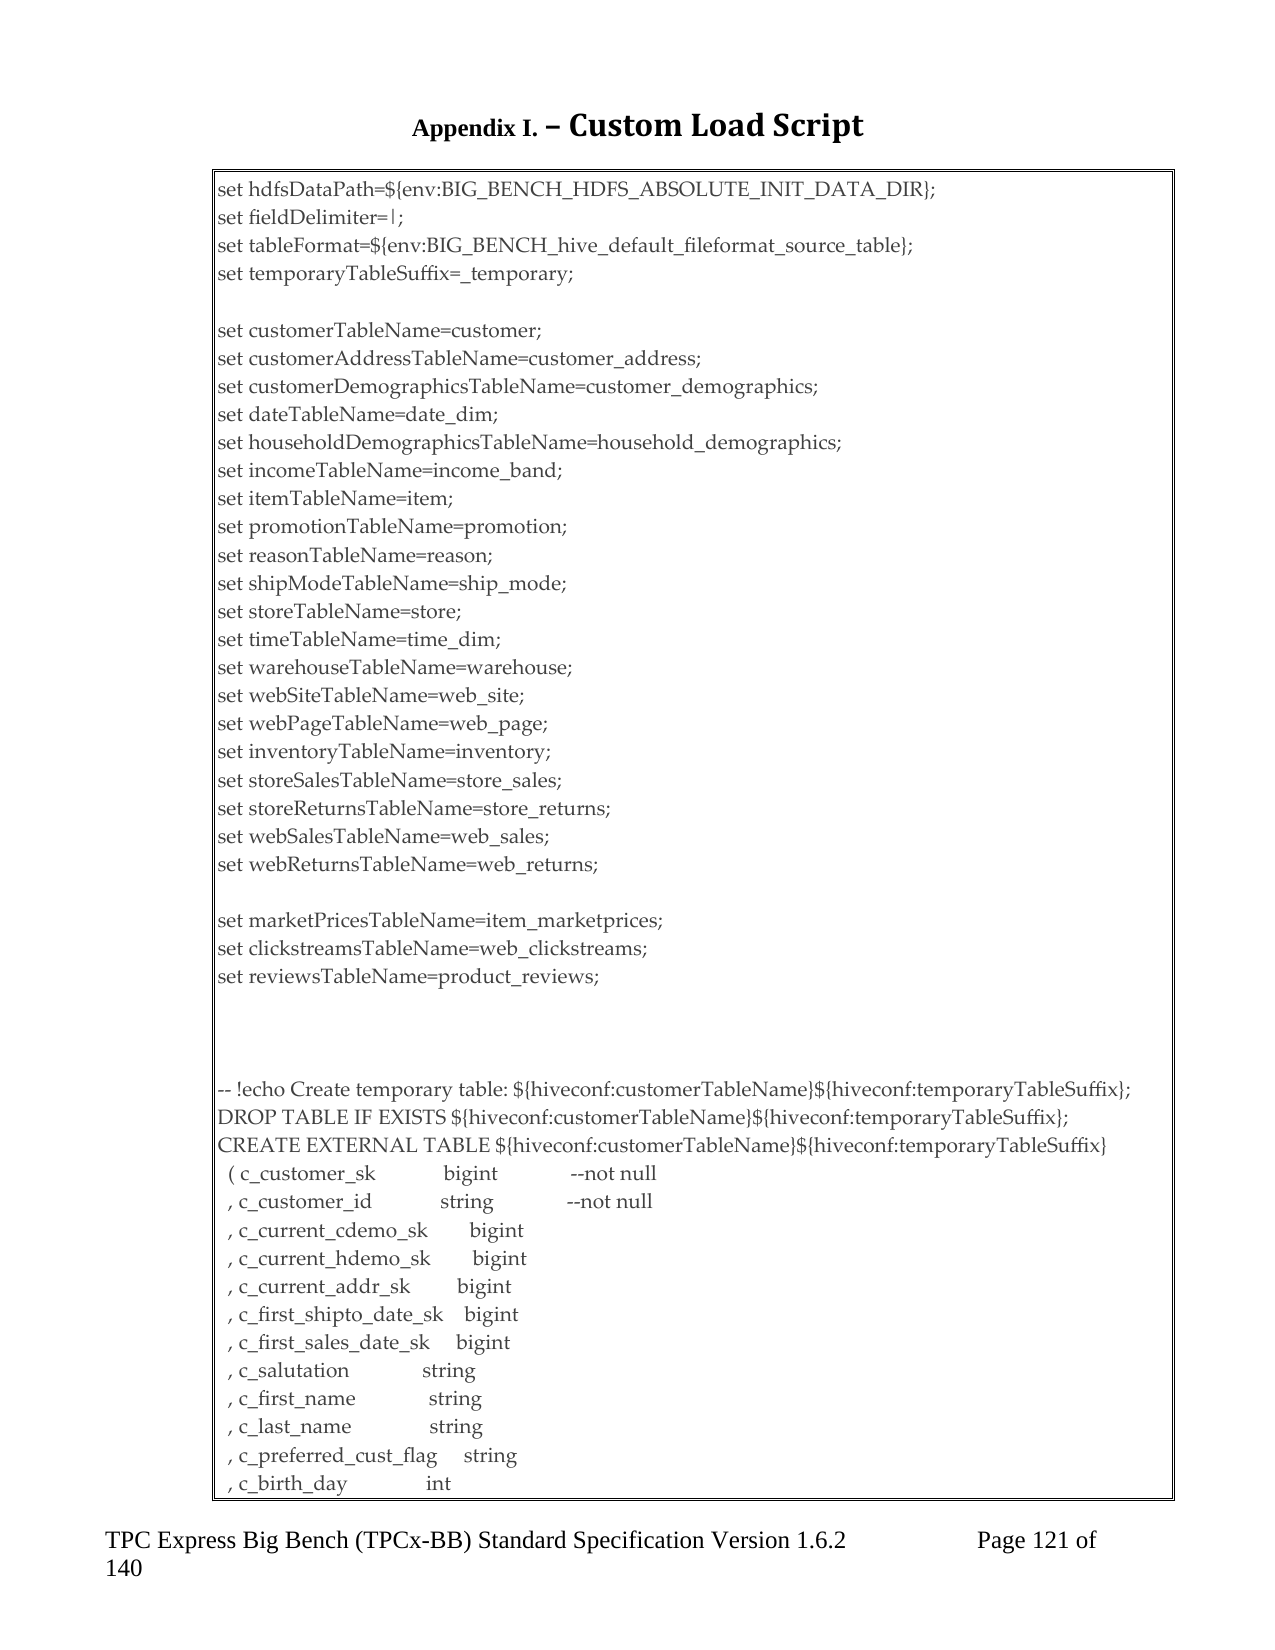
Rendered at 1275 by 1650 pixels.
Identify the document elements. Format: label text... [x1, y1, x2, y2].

text set timeTableName=time_dim; [215, 619, 1172, 647]
text set hdfsDataPath=${env:BIG_BENCH_HDFS_ABSOLUTE_INIT_DATA_DIR}; [215, 172, 1172, 197]
text , c_current_hdemo_sk bigint [215, 1238, 1172, 1266]
text , c_customer_id string --not null [215, 1182, 1172, 1210]
text set itemTableName=item; [215, 478, 1172, 507]
text set customerTableName=customer; [215, 310, 1172, 338]
text set marketPricesTableName=item_marketprices; [215, 900, 1172, 928]
text set tableFormat=${env:BIG_BENCH_hive_default_fileformat_source_table}; [215, 225, 1172, 253]
text set webReturnsTableName=web_returns; [215, 844, 1172, 877]
text , c_current_cdemo_sk bigint [215, 1210, 1172, 1238]
text set temporaryTableSuffix=_temporary; [215, 253, 1172, 287]
text , c_current_addr_sk bigint [215, 1266, 1172, 1294]
text set householdDemographicsTableName=household_demographics; [215, 422, 1172, 450]
text , c_first_name string [215, 1378, 1172, 1407]
text set inventoryTableName=inventory; [215, 732, 1172, 760]
text set customerAddressTableName=customer_address; [215, 338, 1172, 366]
text set incomeTableName=income_band; [215, 450, 1172, 478]
text , c_birth_day int [215, 1463, 1172, 1498]
text , c_salutation string [215, 1350, 1172, 1378]
text set storeSalesTableName=store_sales; [215, 760, 1172, 788]
text set webPageTableName=web_page; [215, 703, 1172, 732]
text set clickstreamsTableName=web_clickstreams; [215, 928, 1172, 957]
text CREATE EXTERNAL TABLE ${hiveconf:customerTableName}${hiveconf:temporaryTableSuffix} [215, 1125, 1172, 1153]
text , c_first_sales_date_sk bigint [215, 1322, 1172, 1350]
text , c_first_shipto_date_sk bigint [215, 1294, 1172, 1322]
title – Custom Load Script [105, 105, 1170, 144]
text set fieldDelimiter=|; [215, 197, 1172, 225]
text set dateTableName=date_dim; [215, 394, 1172, 422]
text -- !echo Create temporary table: ${hiveconf:customerTableName}${hiveconf:temporaryTableSuffix}; [215, 1069, 1172, 1097]
text set webSalesTableName=web_sales; [215, 816, 1172, 844]
text , c_last_name string [215, 1407, 1172, 1435]
text set warehouseTableName=warehouse; [215, 647, 1172, 675]
text set promotionTableName=promotion; [215, 507, 1172, 535]
text set reasonTableName=reason; [215, 535, 1172, 563]
text set storeTableName=store; [215, 591, 1172, 619]
text set shipModeTableName=ship_mode; [215, 563, 1172, 591]
text ( c_customer_sk bigint --not null [215, 1153, 1172, 1182]
text set customerDemographicsTableName=customer_demographics; [215, 366, 1172, 394]
text set reviewsTableName=product_reviews; [215, 957, 1172, 990]
text set storeReturnsTableName=store_returns; [215, 788, 1172, 816]
text DROP TABLE IF EXISTS ${hiveconf:customerTableName}${hiveconf:temporaryTableSuffix}; [215, 1097, 1172, 1125]
text set webSiteTableName=web_site; [215, 675, 1172, 703]
text , c_preferred_cust_flag string [215, 1435, 1172, 1463]
